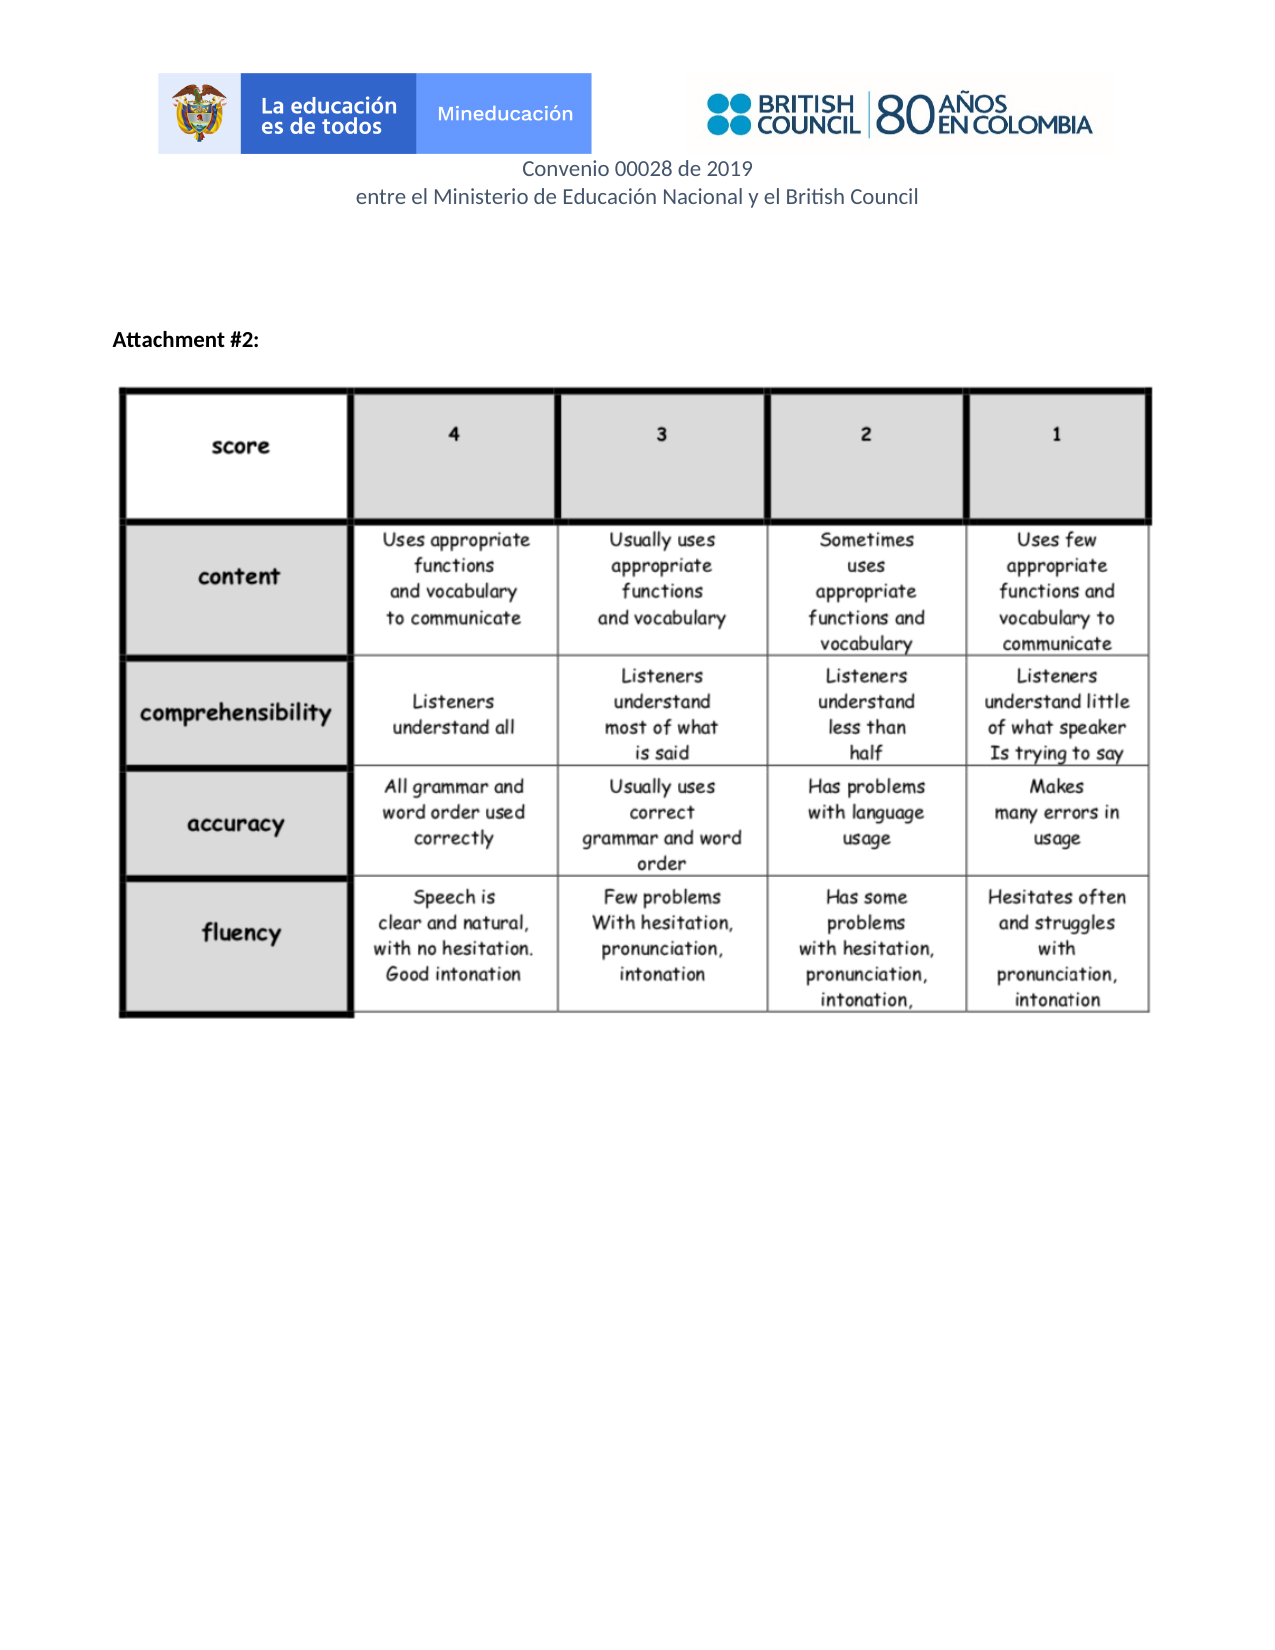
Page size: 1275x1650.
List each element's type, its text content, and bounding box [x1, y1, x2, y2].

picture [158, 73, 592, 154]
text Attachment #2: [112, 325, 1162, 353]
picture [112, 381, 1163, 1022]
picture [686, 73, 1114, 155]
